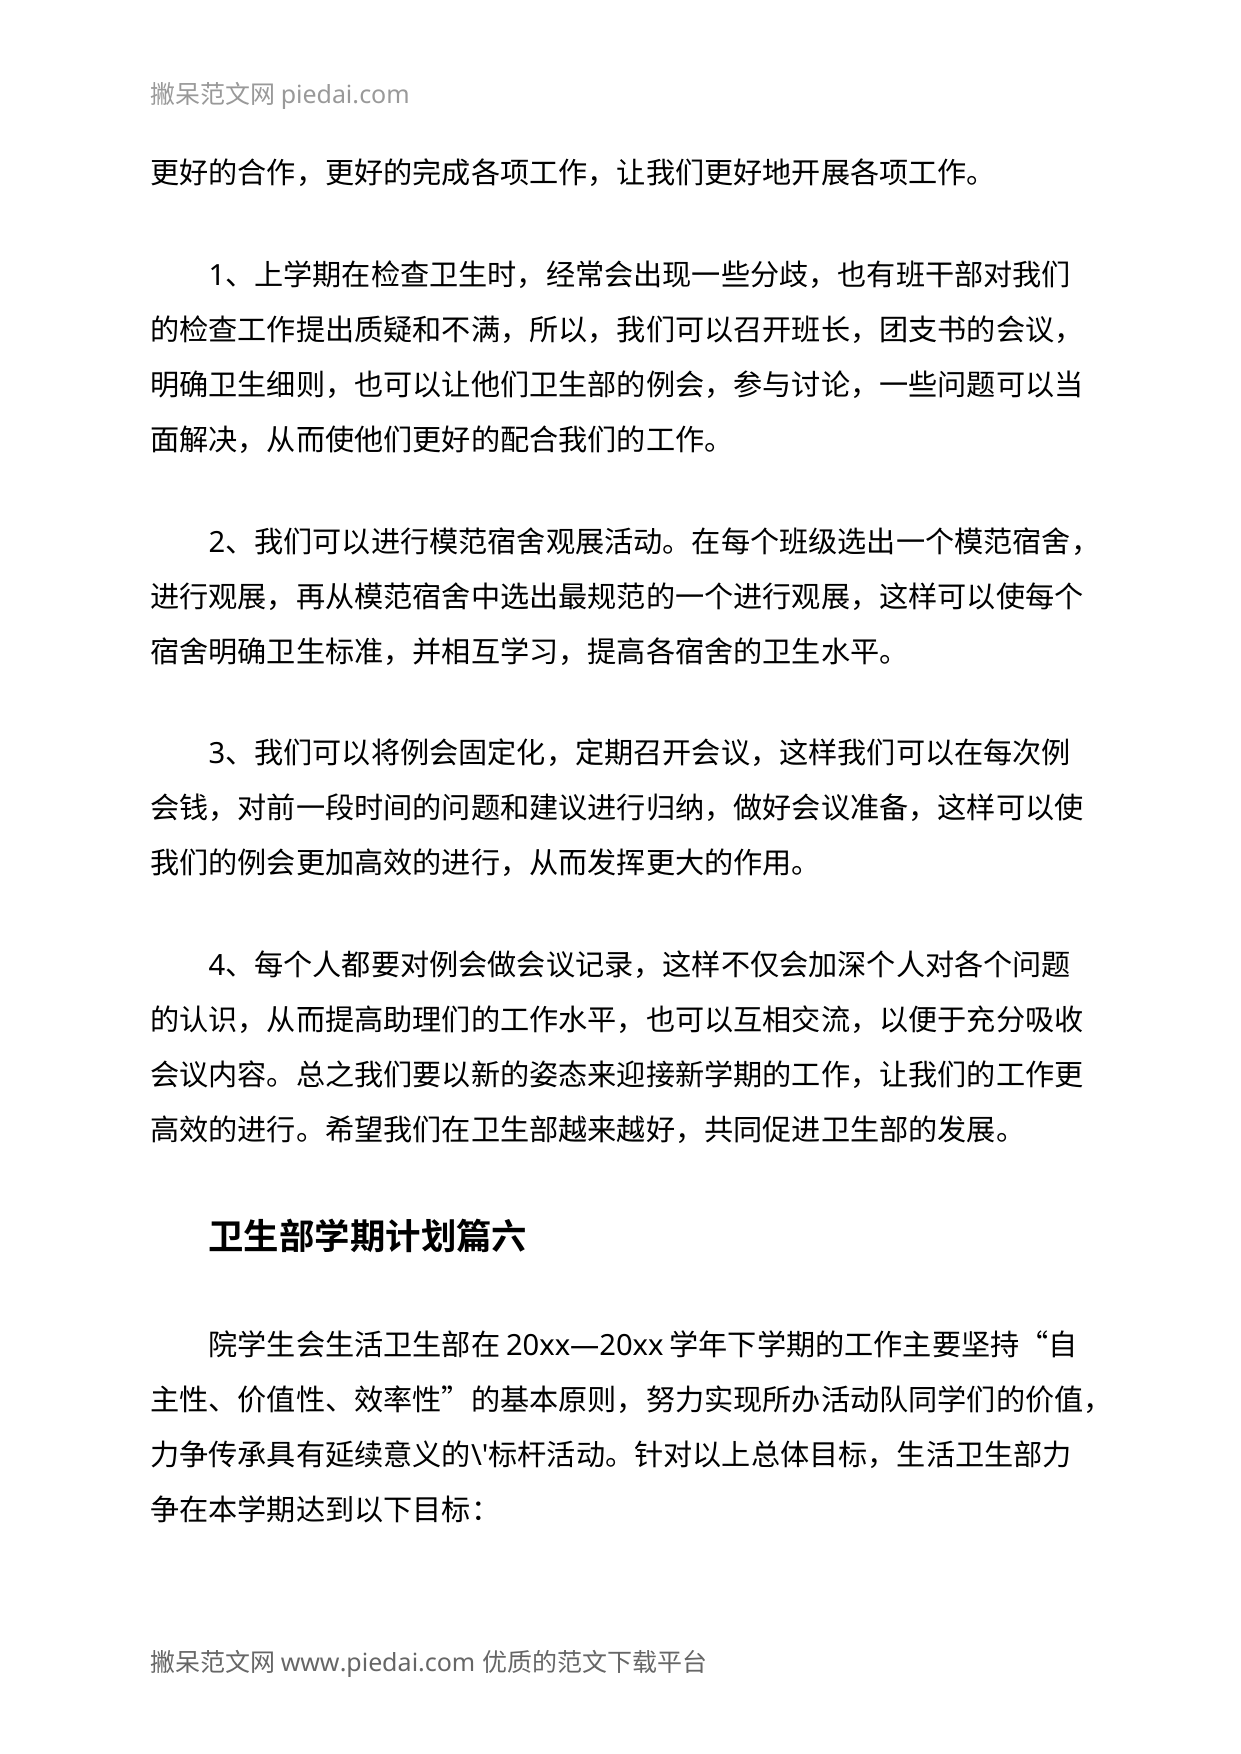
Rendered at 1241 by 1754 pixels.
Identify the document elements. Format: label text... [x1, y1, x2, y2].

text 1、上学期在检查卫生时，经常会出现一些分歧，也有班干部对我们的检查工作提出质疑和不满，所以，我们可以召开班长，团支书的会议，明确卫生细则，也可以让他们卫生部的例会，参与讨论，一些问题可以当面解决，从而使他们更好的配合我们的工作。 [150, 252, 1090, 459]
text 卫生部学期计划篇六 [150, 1208, 1090, 1259]
text 2、我们可以进行模范宿舍观展活动。在每个班级选出一个模范宿舍，进行观展，再从模范宿舍中选出最规范的一个进行观展，这样可以使每个宿舍明确卫生标准，并相互学习，提高各宿舍的卫生水平。 [150, 518, 1090, 671]
text 4、每个人都要对例会做会议记录，这样不仅会加深个人对各个问题的认识，从而提高助理们的工作水平，也可以互相交流，以便于充分吸收会议内容。总之我们要以新的姿态来迎接新学期的工作，让我们的工作更高效的进行。希望我们在卫生部越来越好，共同促进卫生部的发展。 [150, 942, 1090, 1149]
text 3、我们可以将例会固定化，定期召开会议，这样我们可以在每次例会钱，对前一段时间的问题和建议进行归纳，做好会议准备，这样可以使我们的例会更加高效的进行，从而发挥更大的作用。 [150, 730, 1090, 882]
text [150, 150, 1090, 192]
text 院学生会生活卫生部在20xx—20xx学年下学期的工作主要坚持“自主性、价值性、效率性”的基本原则，努力实现所办活动队同学们的价值，力争传承具有延续意义的\'标杆活动。针对以上总体目标，生活卫生部力争在本学期达到以下目标： [150, 1322, 1090, 1529]
